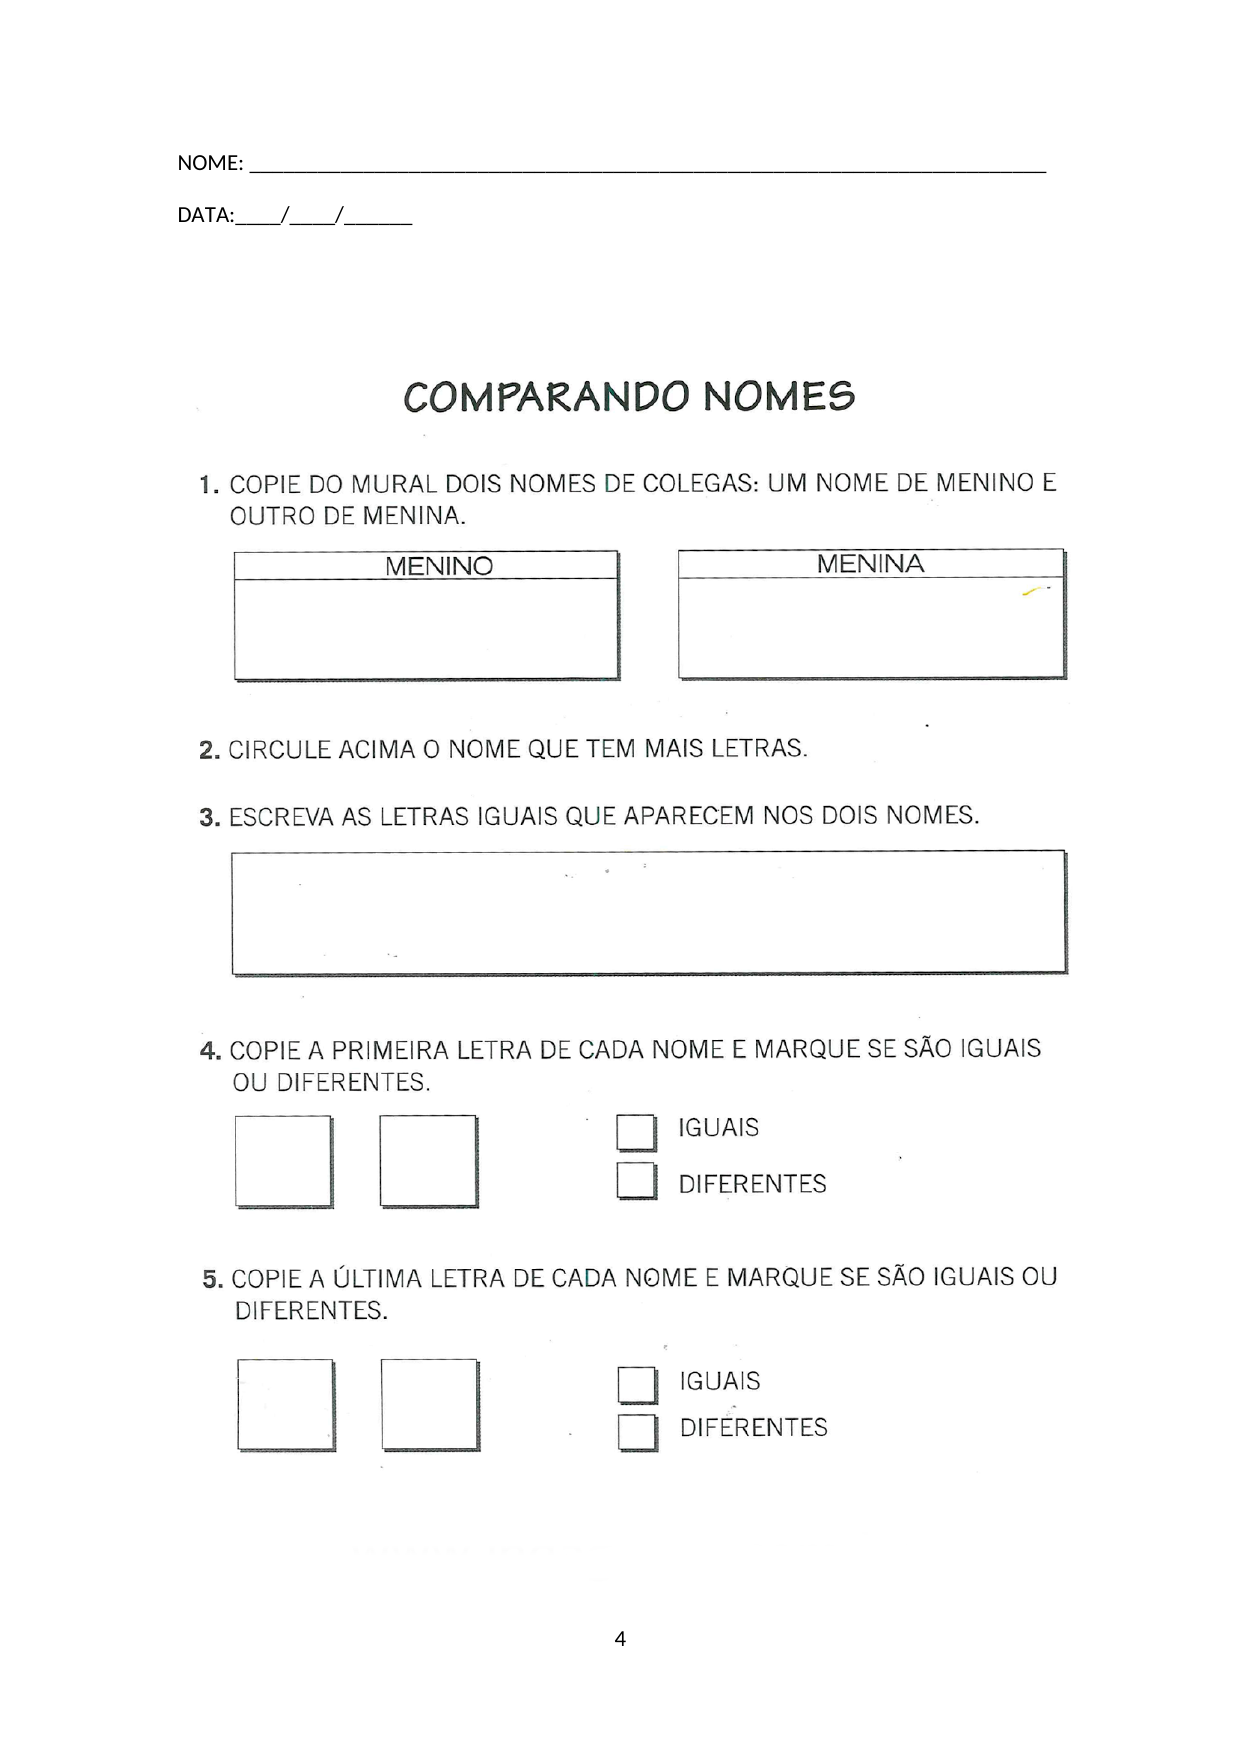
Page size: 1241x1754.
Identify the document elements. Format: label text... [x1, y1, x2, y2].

text DATA:____/____/______ [177, 201, 1063, 229]
picture [176, 356, 1082, 1606]
text NOME: ______________________________________________________________________ [177, 148, 1063, 176]
